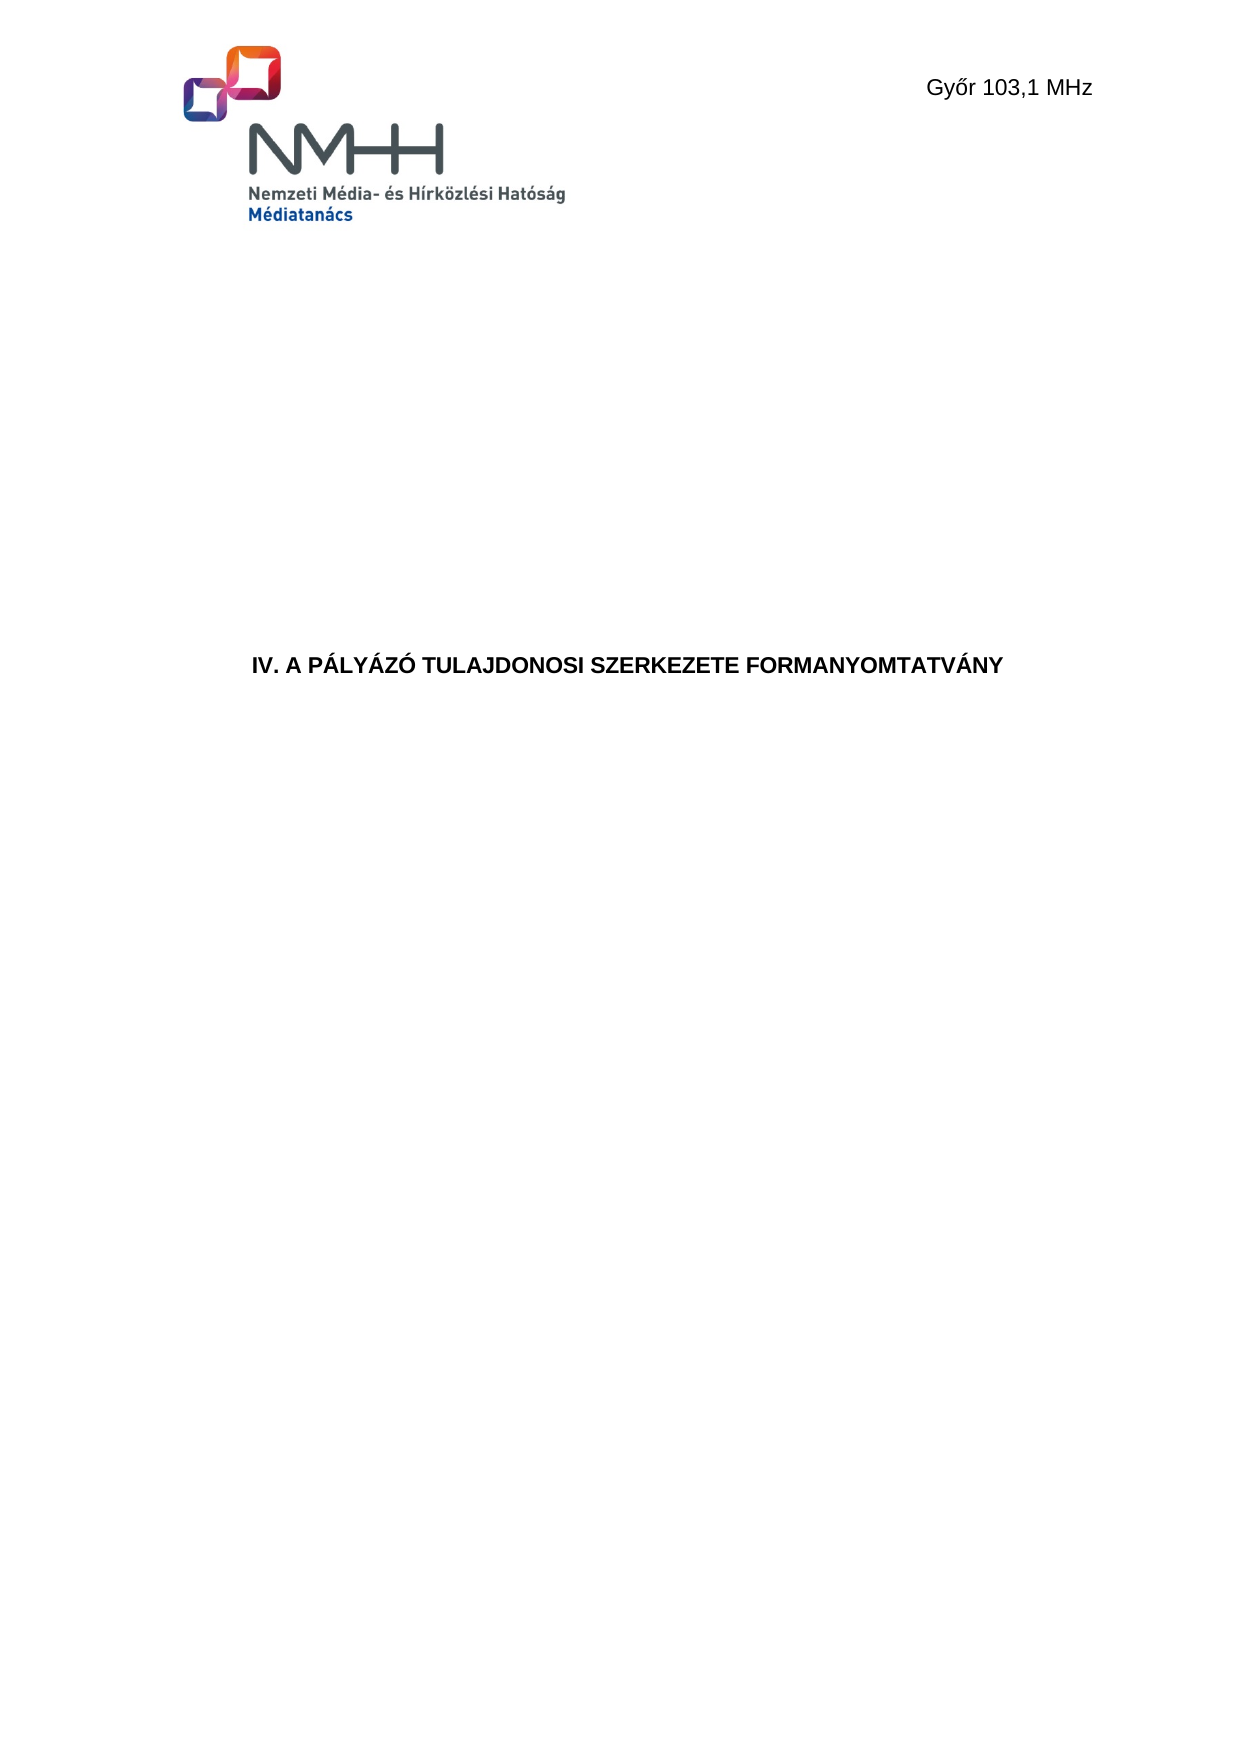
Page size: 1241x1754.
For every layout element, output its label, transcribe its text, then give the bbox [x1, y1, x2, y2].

picture [174, 41, 573, 231]
text IV. A PÁLYÁZÓ TULAJDONOSI SZERKEZETE FORMANYOMTATVÁNY [148, 652, 1107, 678]
